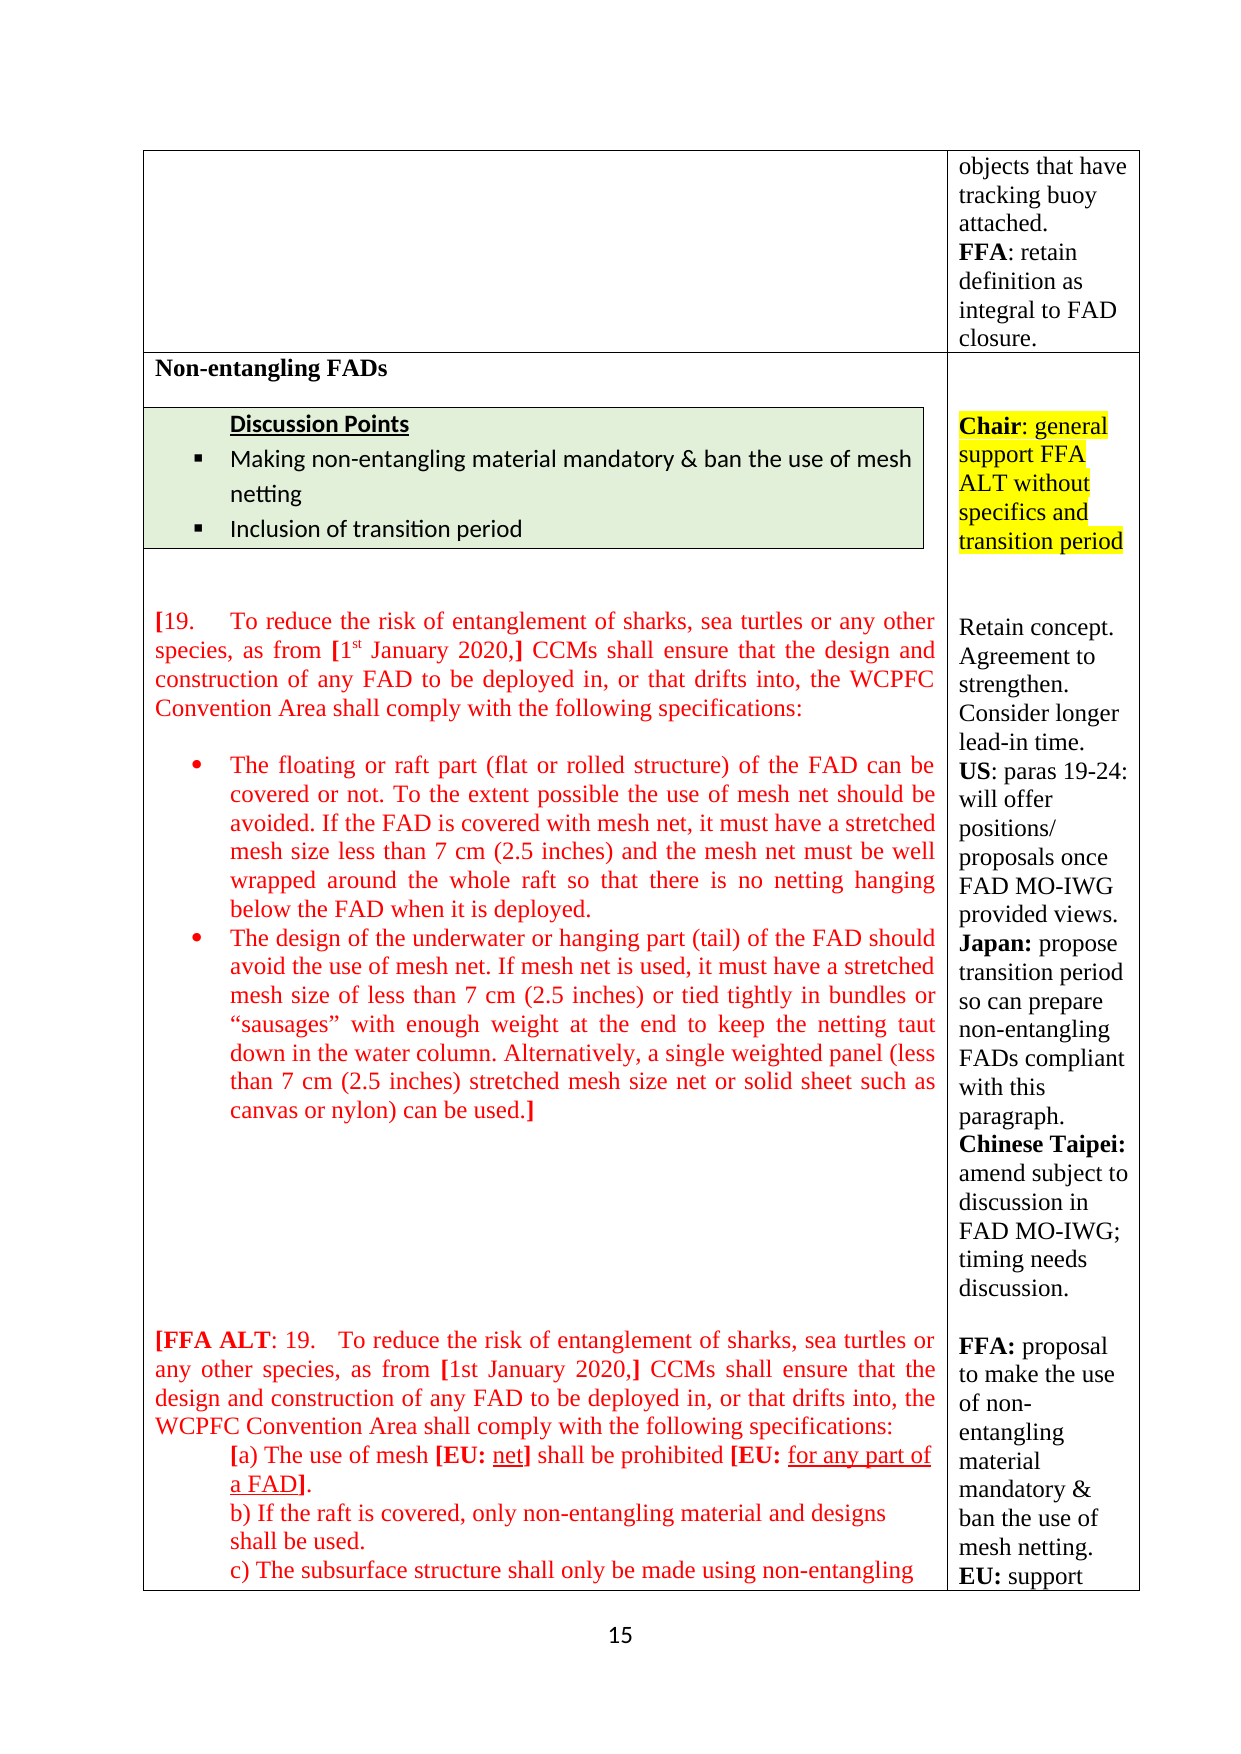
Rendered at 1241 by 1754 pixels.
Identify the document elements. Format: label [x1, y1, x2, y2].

table_cell [144, 353, 947, 1589]
table_cell [948, 353, 1139, 1589]
table_cell [948, 151, 1139, 352]
table_cell [144, 151, 947, 352]
